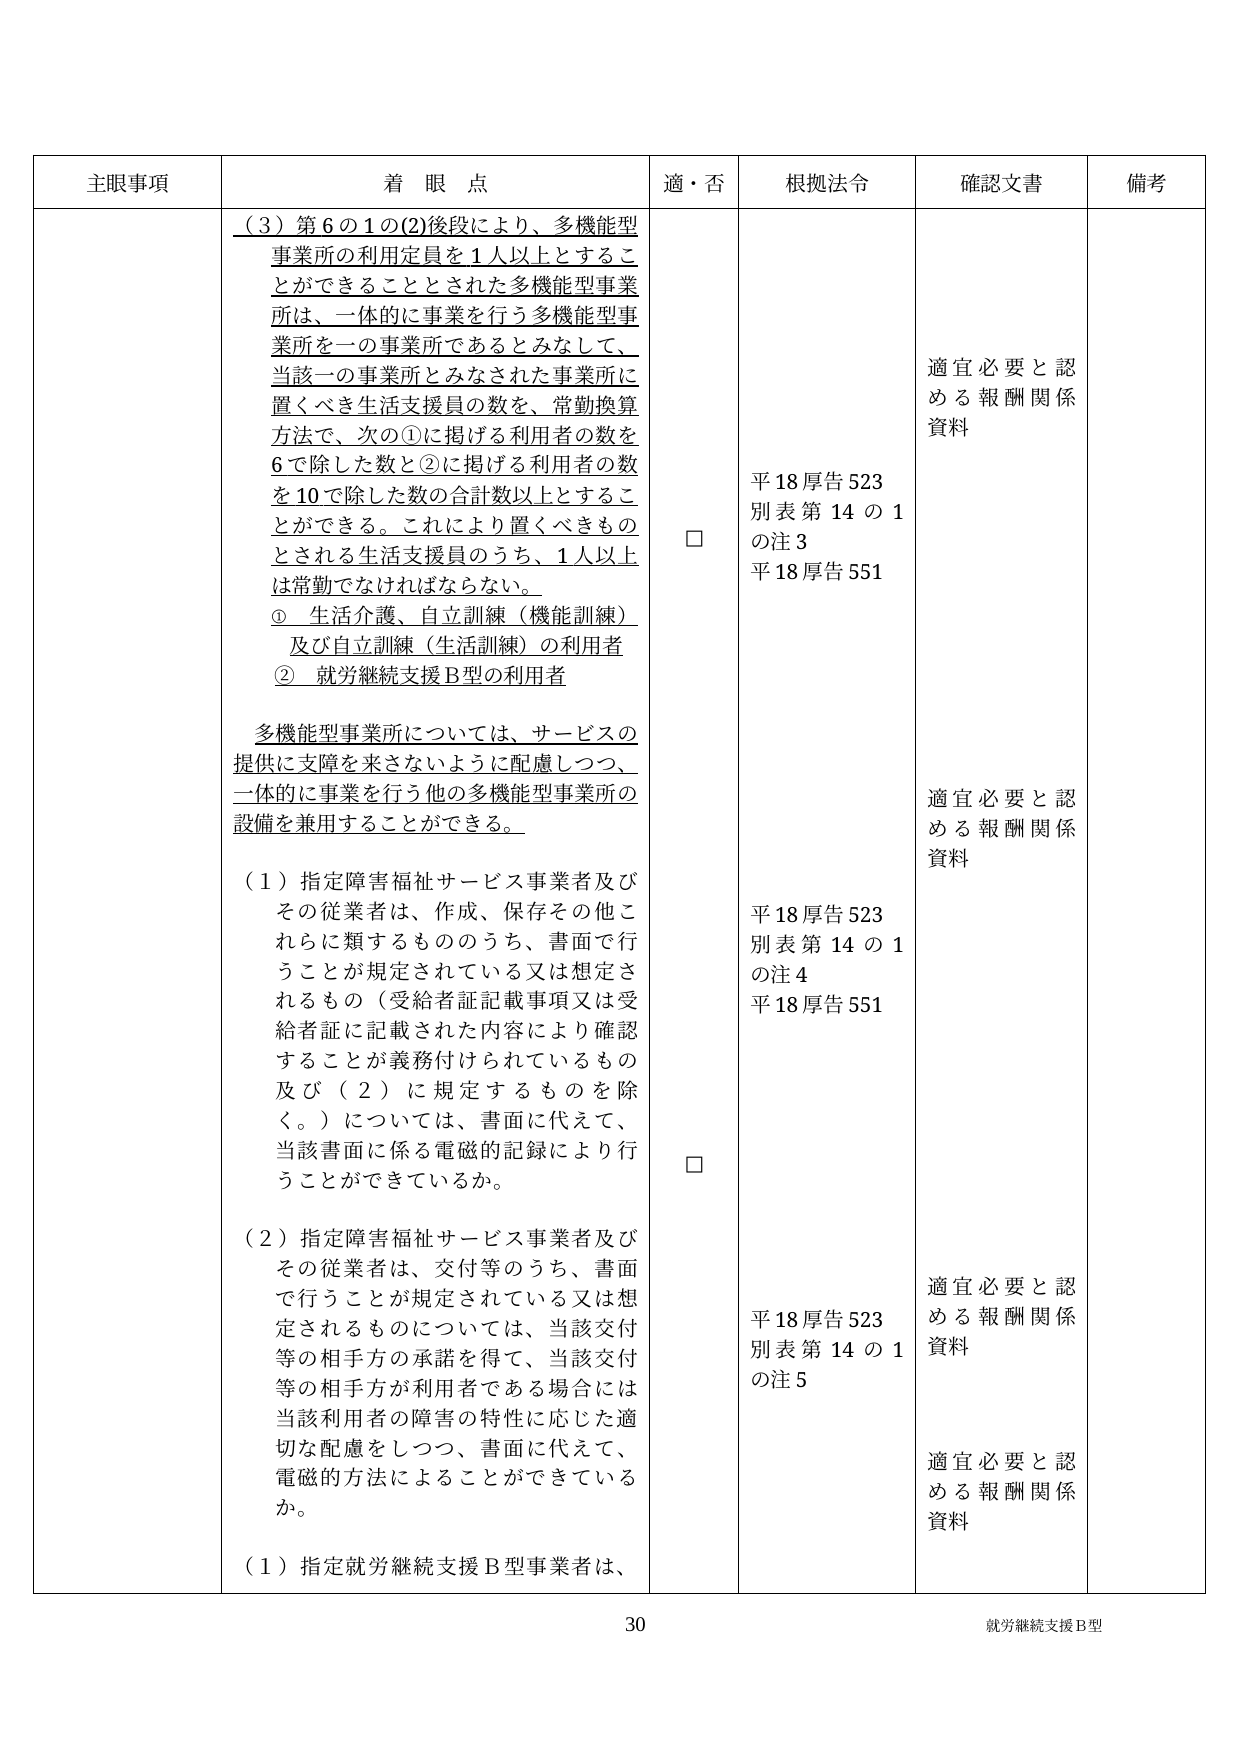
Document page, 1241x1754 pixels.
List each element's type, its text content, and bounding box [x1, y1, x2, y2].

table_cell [739, 209, 915, 1593]
table_header 備考 [1088, 156, 1205, 208]
table_header 適・否 [650, 156, 738, 208]
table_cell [34, 209, 221, 1593]
table_header 確認文書 [916, 156, 1087, 208]
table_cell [916, 209, 1087, 1593]
table_header 主眼事項 [34, 156, 221, 208]
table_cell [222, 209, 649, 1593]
table_cell [1088, 209, 1205, 1593]
table_header 根拠法令 [739, 156, 915, 208]
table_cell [650, 209, 738, 1593]
table_header 着 眼 点 [222, 156, 649, 208]
